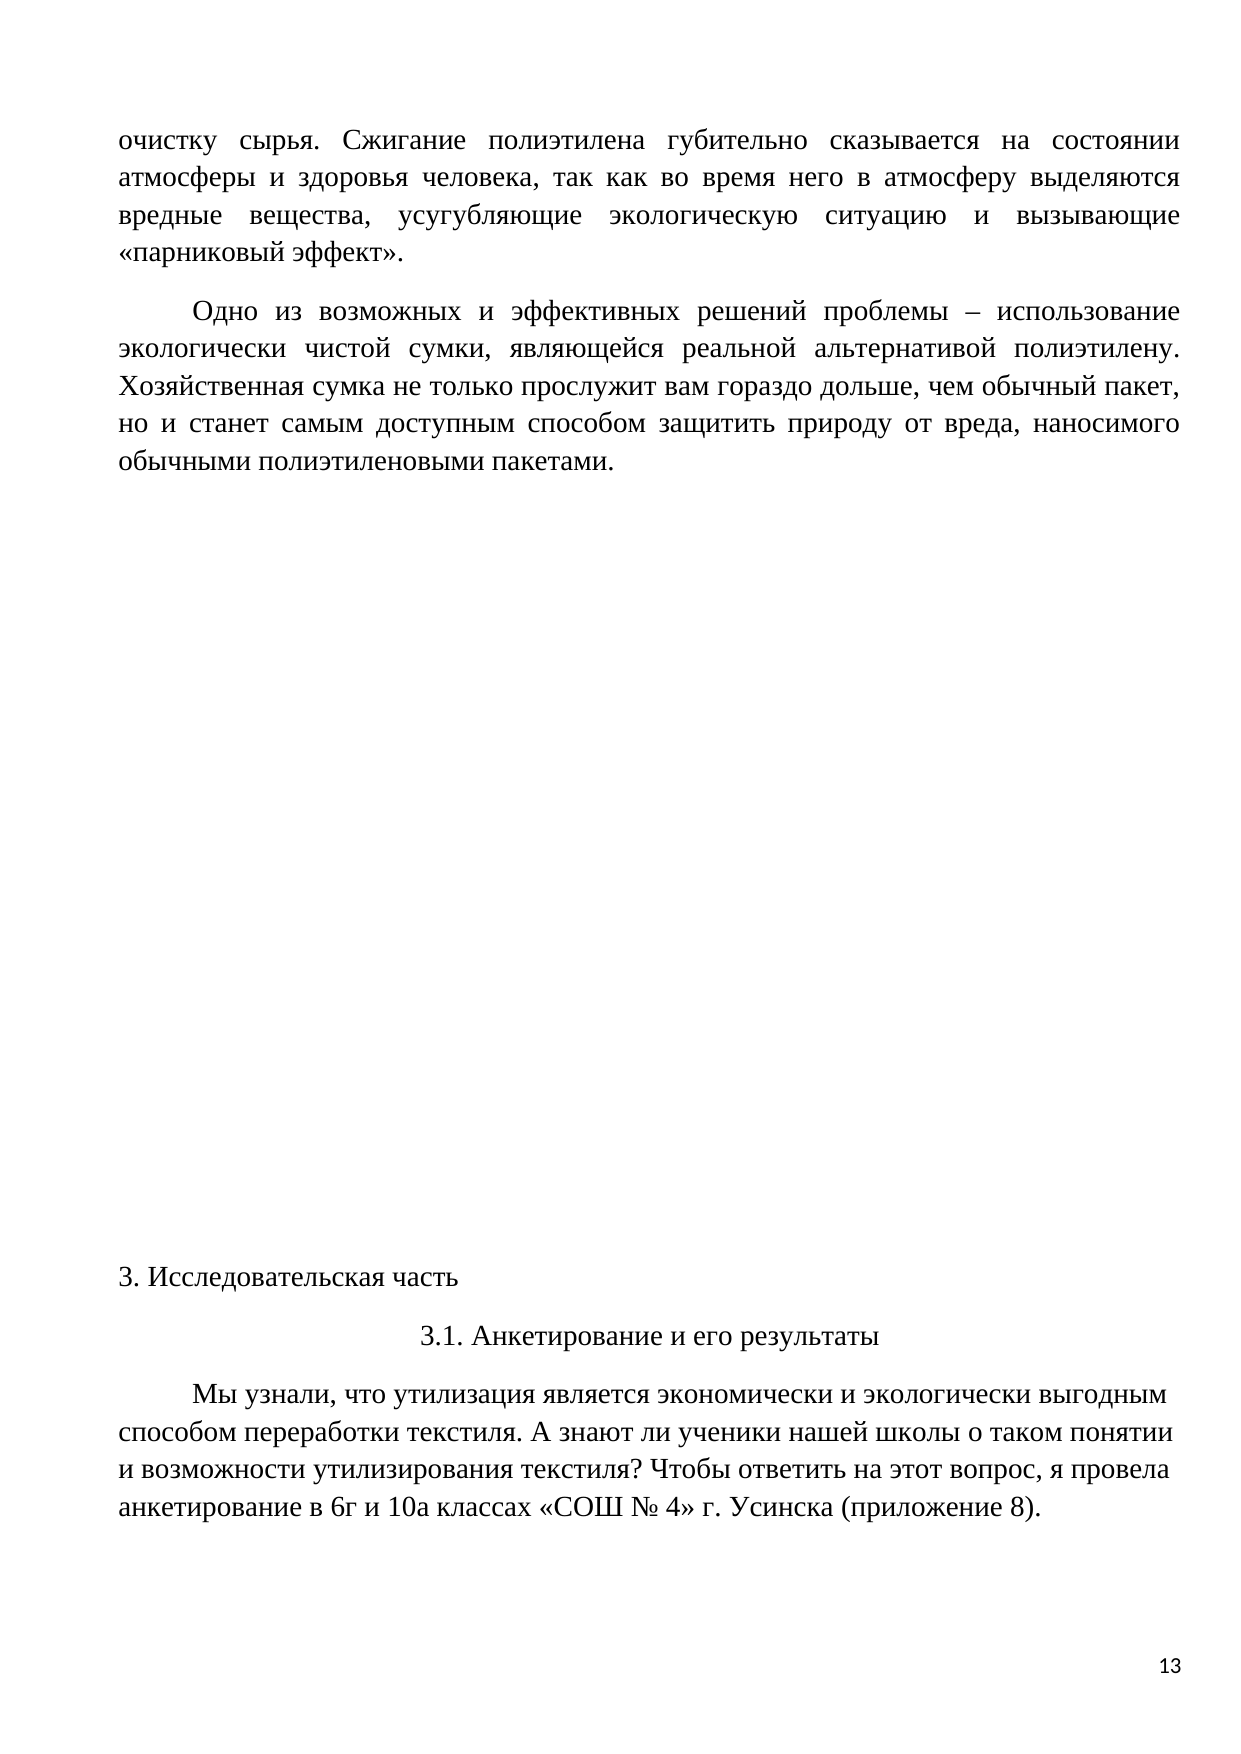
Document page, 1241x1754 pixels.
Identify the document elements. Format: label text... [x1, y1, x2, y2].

text Мы узнали, что утилизация является экономически и экологически выгодным способом переработки текстиля. А знают ли ученики нашей школы о таком понятии и возможности утилизирования текстиля? Чтобы ответить на этот вопрос, я провела анкетирование в 6г и 10а классах «СОШ № 4» г. Усинска (приложение 8). [118, 1372, 1181, 1522]
text Одно из возможных и эффективных решений проблемы – использование экологически чистой сумки, являющейся реальной альтернативой полиэтилену. Хозяйственная сумка не только прослужит вам гораздо дольше, чем обычный пакет, но и станет самым доступным способом защитить природу от вреда, наносимого обычными полиэтиленовыми пакетами. [118, 289, 1181, 476]
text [118, 118, 1181, 268]
text 3. Исследовательская часть [118, 1256, 1181, 1293]
text 3.1. Анкетирование и его результаты [118, 1314, 1181, 1351]
